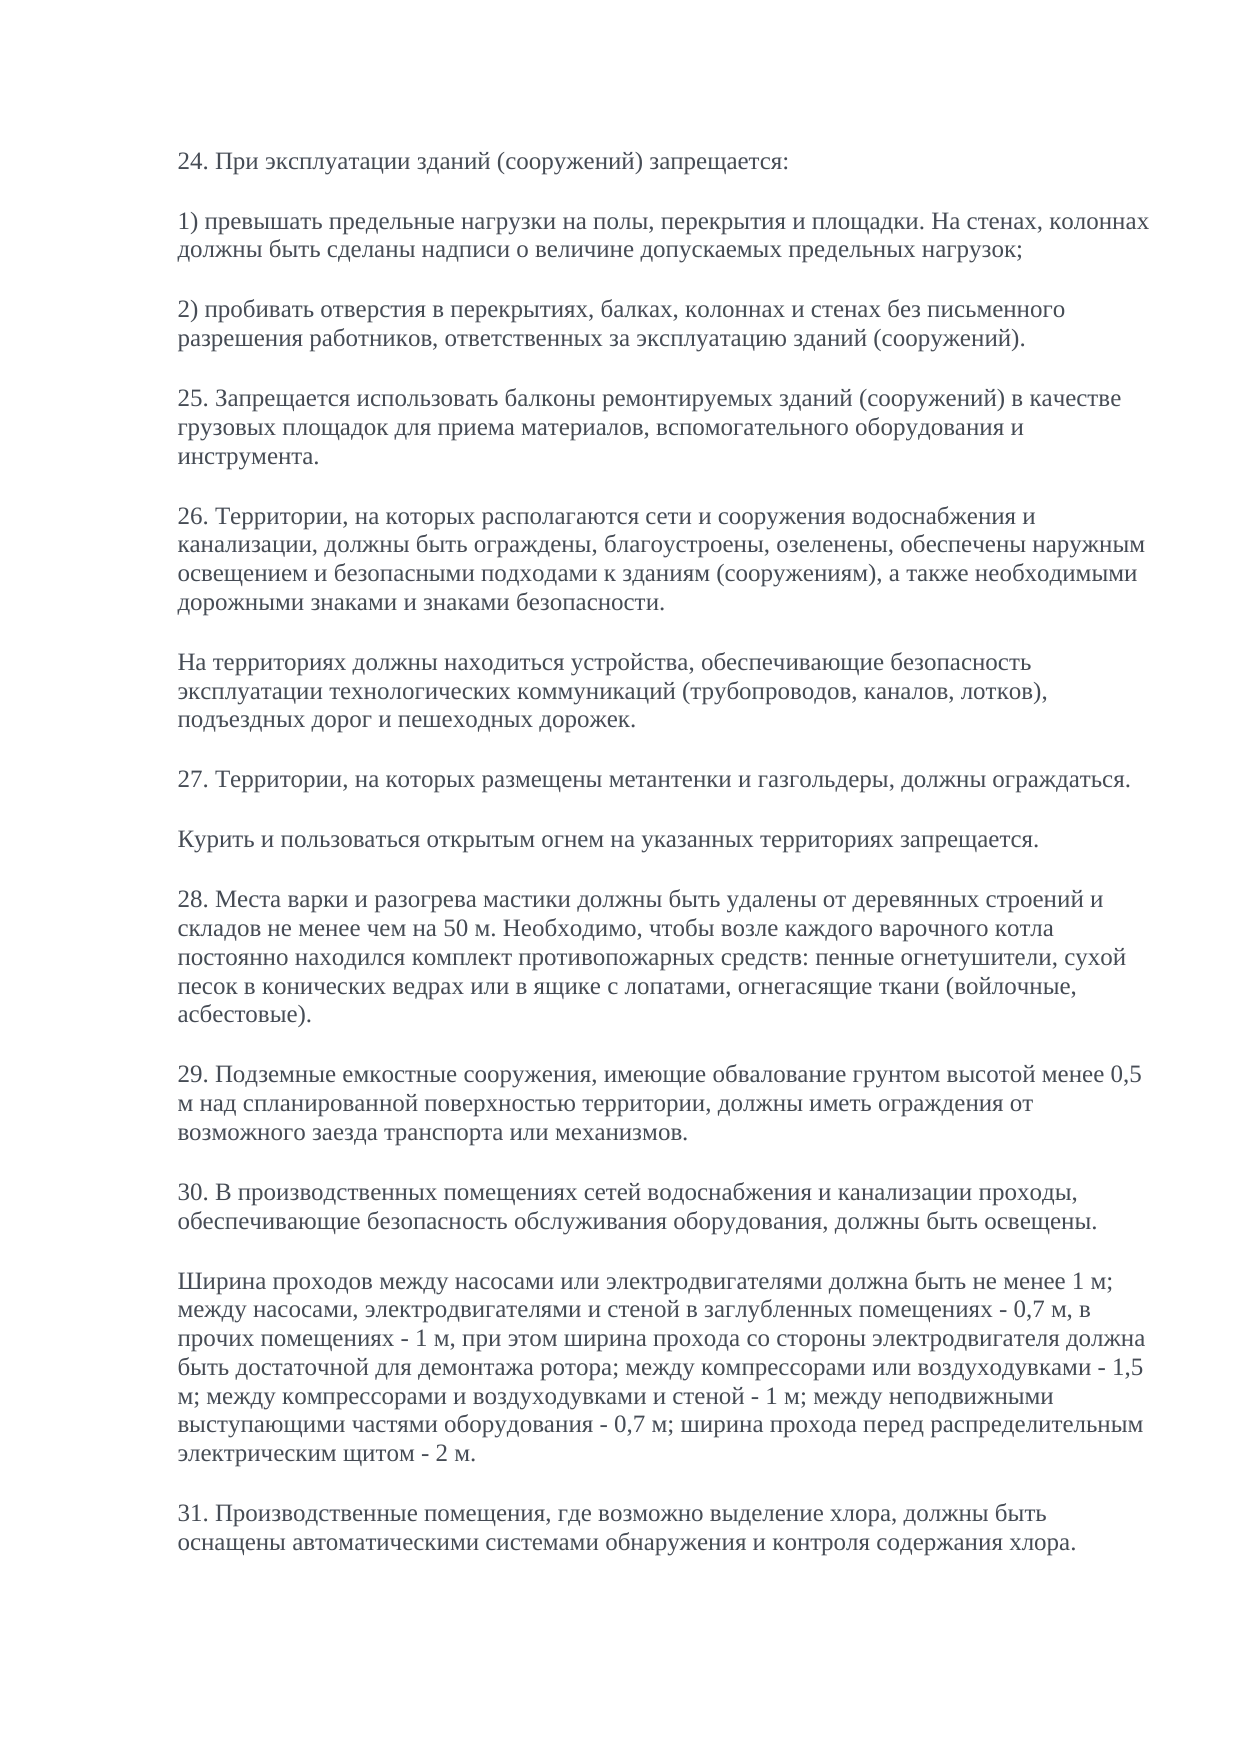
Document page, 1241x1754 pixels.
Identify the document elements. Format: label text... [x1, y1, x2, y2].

text Ширина проходов между насосами или электродвигателями должна быть не менее 1 м; между насосами, электродвигателями и стеной в заглубленных помещениях - 0,7 м, в прочих помещениях - 1 м, при этом ширина прохода со стороны электродвигателя должна быть достаточной для демонтажа ротора; между компрессорами или воздуходувками - 1,5 м; между компрессорами и воздуходувками и стеной - 1 м; между неподвижными выступающими частями оборудования - 0,7 м; ширина прохода перед распределительным электрическим щитом - 2 м. [177, 1266, 1152, 1467]
text Курить и пользоваться открытым огнем на указанных территориях запрещается. [177, 824, 1152, 853]
text 30. В производственных помещениях сетей водоснабжения и канализации проходы, обеспечивающие безопасность обслуживания оборудования, должны быть освещены. [177, 1177, 1152, 1234]
text 27. Территории, на которых размещены метантенки и газгольдеры, должны ограждаться. [177, 764, 1152, 793]
text 2) пробивать отверстия в перекрытиях, балках, колоннах и стенах без письменного разрешения работников, ответственных за эксплуатацию зданий (сооружений). [177, 294, 1152, 352]
text 28. Места варки и разогрева мастики должны быть удалены от деревянных строений и складов не менее чем на 50 м. Необходимо, чтобы возле каждого варочного котла постоянно находился комплект противопожарных средств: пенные огнетушители, сухой песок в конических ведрах или в ящике с лопатами, огнегасящие ткани (войлочные, асбестовые). [177, 884, 1152, 1028]
text 31. Производственные помещения, где возможно выделение хлора, должны быть оснащены автоматическими системами обнаружения и контроля содержания хлора. [177, 1498, 1152, 1556]
text 1) превышать предельные нагрузки на полы, перекрытия и площадки. На стенах, колоннах должны быть сделаны надписи о величине допускаемых предельных нагрузок; [177, 206, 1152, 263]
text На территориях должны находиться устройства, обеспечивающие безопасность эксплуатации технологических коммуникаций (трубопроводов, каналов, лотков), подъездных дорог и пешеходных дорожек. [177, 647, 1152, 733]
text 29. Подземные емкостные сооружения, имеющие обвалование грунтом высотой менее 0,5 м над спланированной поверхностью территории, должны иметь ограждения от возможного заезда транспорта или механизмов. [177, 1059, 1152, 1146]
text 25. Запрещается использовать балконы ремонтируемых зданий (сооружений) в качестве грузовых площадок для приема материалов, вспомогательного оборудования и инструмента. [177, 383, 1152, 469]
text 24. При эксплуатации зданий (сооружений) запрещается: [177, 146, 1152, 174]
text 26. Территории, на которых располагаются сети и сооружения водоснабжения и канализации, должны быть ограждены, благоустроены, озеленены, обеспечены наружным освещением и безопасными подходами к зданиям (сооружениям), а также необходимыми дорожными знаками и знаками безопасности. [177, 501, 1152, 616]
